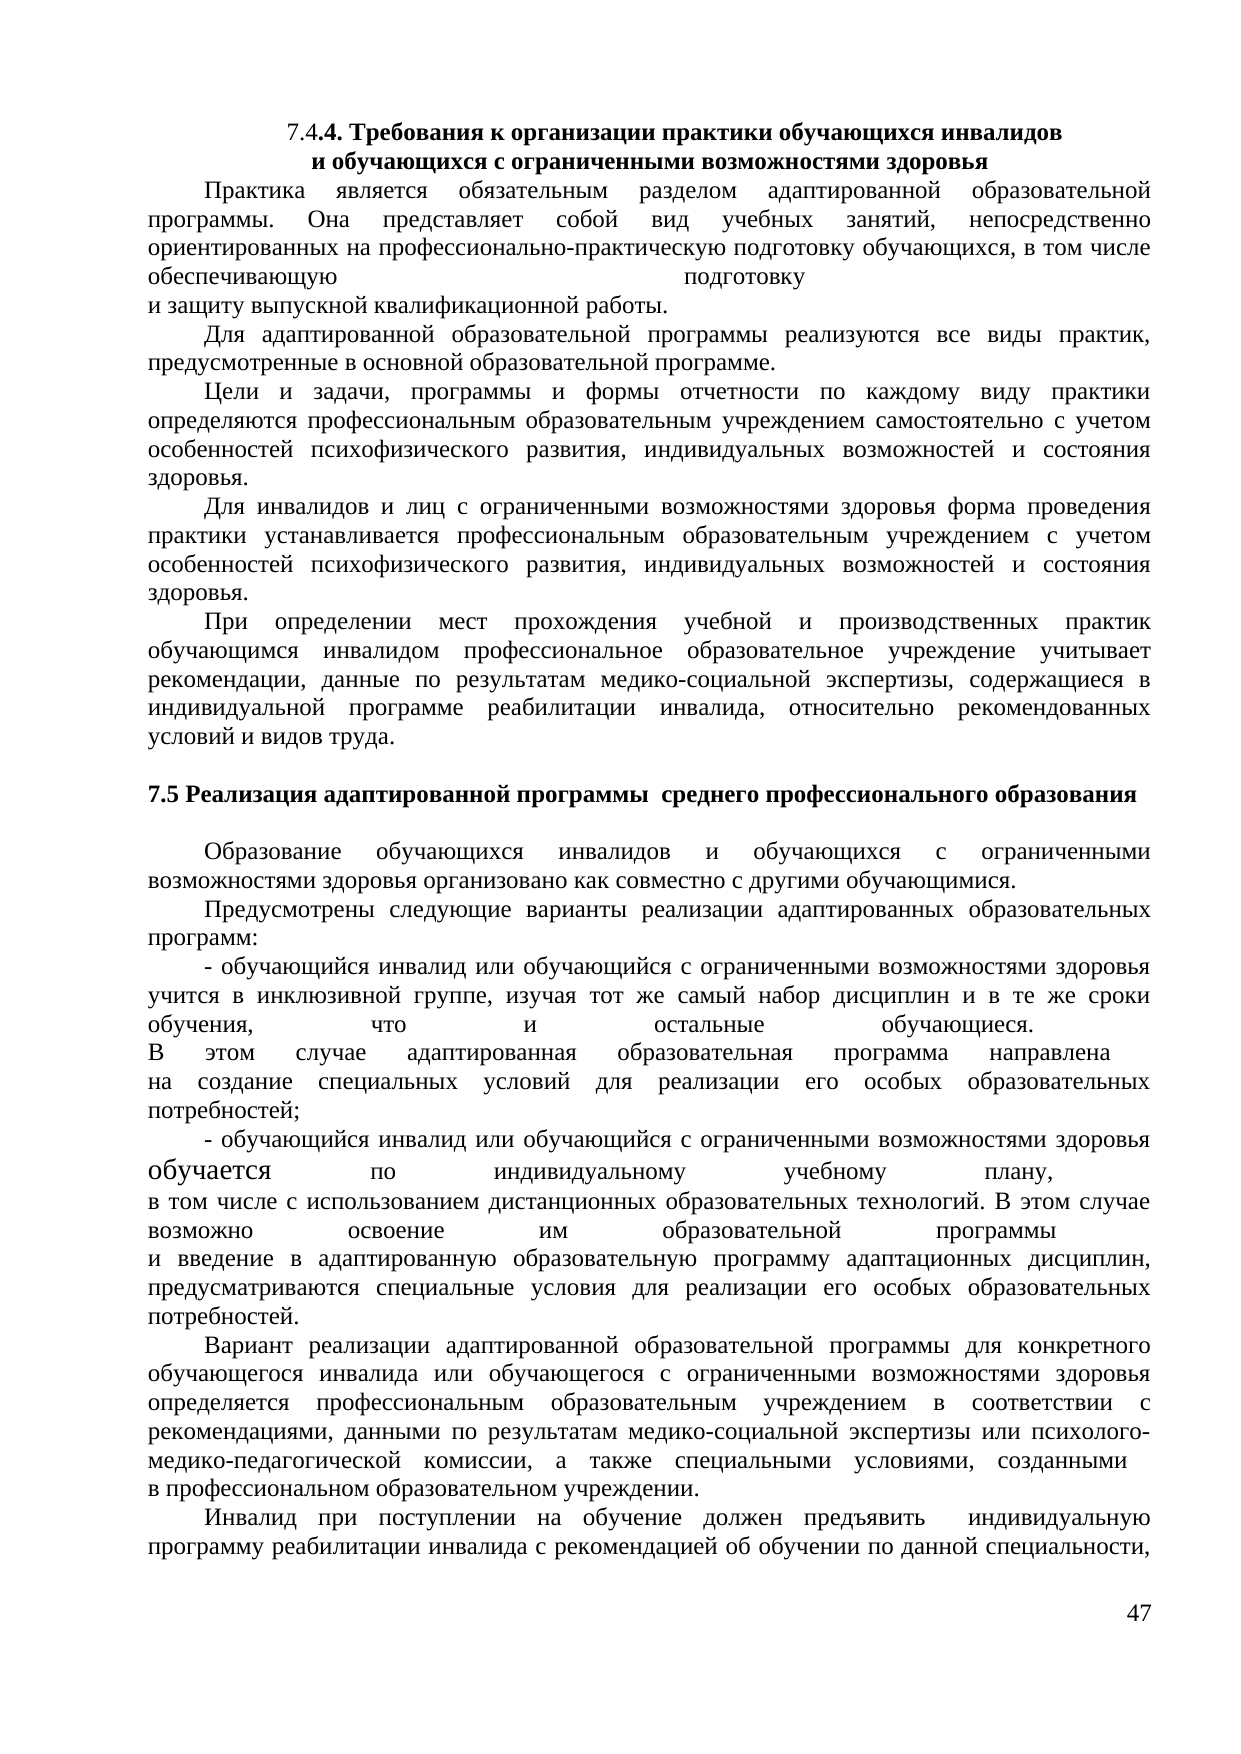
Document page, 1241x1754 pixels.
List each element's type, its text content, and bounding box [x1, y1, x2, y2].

text Цели и задачи, программы и формы отчетности по каждому виду практики определяются профессиональным образовательным учреждением самостоятельно с учетом особенностей психофизического развития, индивидуальных возможностей и состояния здоровья. [148, 376, 1152, 491]
text Для адаптированной образовательной программы реализуются все виды практик, предусмотренные в основной образовательной программе. [148, 319, 1152, 376]
text Образование обучающихся инвалидов и обучающихся с ограниченными возможностями здоровья организовано как совместно с другими обучающимися. [148, 836, 1152, 894]
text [148, 1502, 1152, 1560]
text - обучающийся инвалид или обучающийся с ограниченными возможностями здоровья учится в инклюзивной группе, изучая тот же самый набор дисциплин и в те же сроки обучения, что и остальные обучающиеся. В этом случае адаптированная образовательная программа направлена на создание специальных условий для реализации его особых образовательных потребностей; [148, 951, 1152, 1124]
text Предусмотрены следующие варианты реализации адаптированных образовательных программ: [148, 894, 1152, 951]
text Для инвалидов и лиц с ограниченными возможностями здоровья форма проведения практики устанавливается профессиональным образовательным учреждением с учетом особенностей психофизического развития, индивидуальных возможностей и состояния здоровья. [148, 491, 1152, 606]
text 7.5 Реализация адаптированной программы среднего профессионального образования [148, 779, 1152, 807]
text - обучающийся инвалид или обучающийся с ограниченными возможностями здоровья обучается по индивидуальному учебному плану, в том числе с использованием дистанционных образовательных технологий. В этом случае возможно освоение им образовательной программы и введение в адаптированную образовательную программу адаптационных дисциплин, предусматриваются специальные условия для реализации его особых образовательных потребностей. [148, 1124, 1152, 1330]
text Вариант реализации адаптированной образовательной программы для конкретного обучающегося инвалида или обучающегося с ограниченными возможностями здоровья определяется профессиональным образовательным учреждением в соответствии с рекомендациями, данными по результатам медико-социальной экспертизы или психолого-медико-педагогической комиссии, а также специальными условиями, созданными в профессиональном образовательном учреждении. [148, 1330, 1152, 1502]
text При определении мест прохождения учебной и производственных практик обучающимся инвалидом профессиональное образовательное учреждение учитывает рекомендации, данные по результатам медико-социальной экспертизы, содержащиеся в индивидуальной программе реабилитации инвалида, относительно рекомендованных условий и видов труда. [148, 606, 1152, 750]
text Практика является обязательным разделом адаптированной образовательной программы. Она представляет собой вид учебных занятий, непосредственно ориентированных на профессионально-практическую подготовку обучающихся, в том числе обеспечивающую подготовку и защиту выпускной квалификационной работы. [148, 175, 1152, 319]
text 7.4.4. Требования к организации практики обучающихся инвалидов и обучающихся с ограниченными возможностями здоровья [148, 117, 1152, 175]
